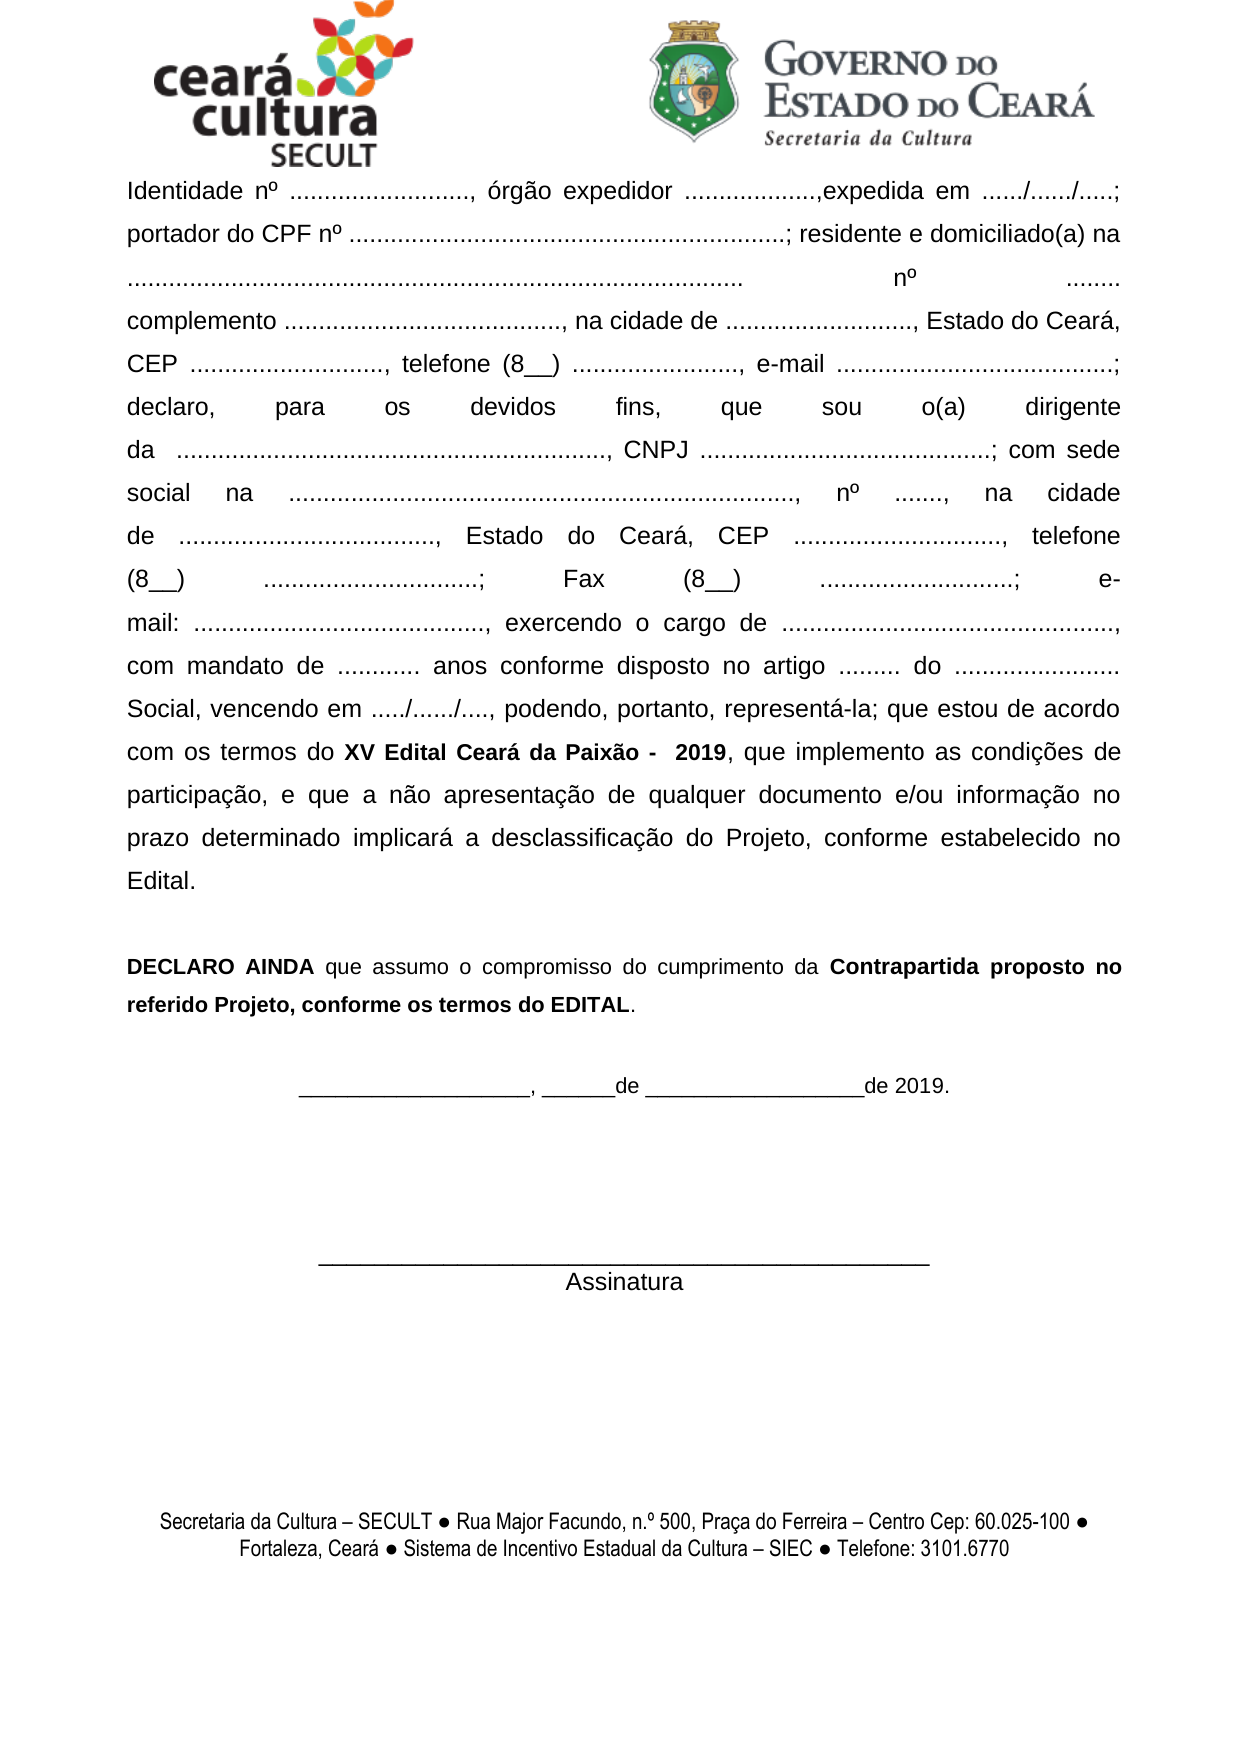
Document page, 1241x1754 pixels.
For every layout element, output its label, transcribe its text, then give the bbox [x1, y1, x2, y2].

picture [154, 0, 1095, 167]
text ____________________________________________ [127, 1238, 1122, 1267]
text ___________________, ______de __________________de 2019. [127, 1072, 1122, 1098]
text DECLARO AINDA que assumo o compromisso do cumprimento da Contrapartida proposto no referido Projeto, conforme os termos do EDITAL. [127, 953, 1122, 1017]
text Assinatura [127, 1267, 1122, 1295]
